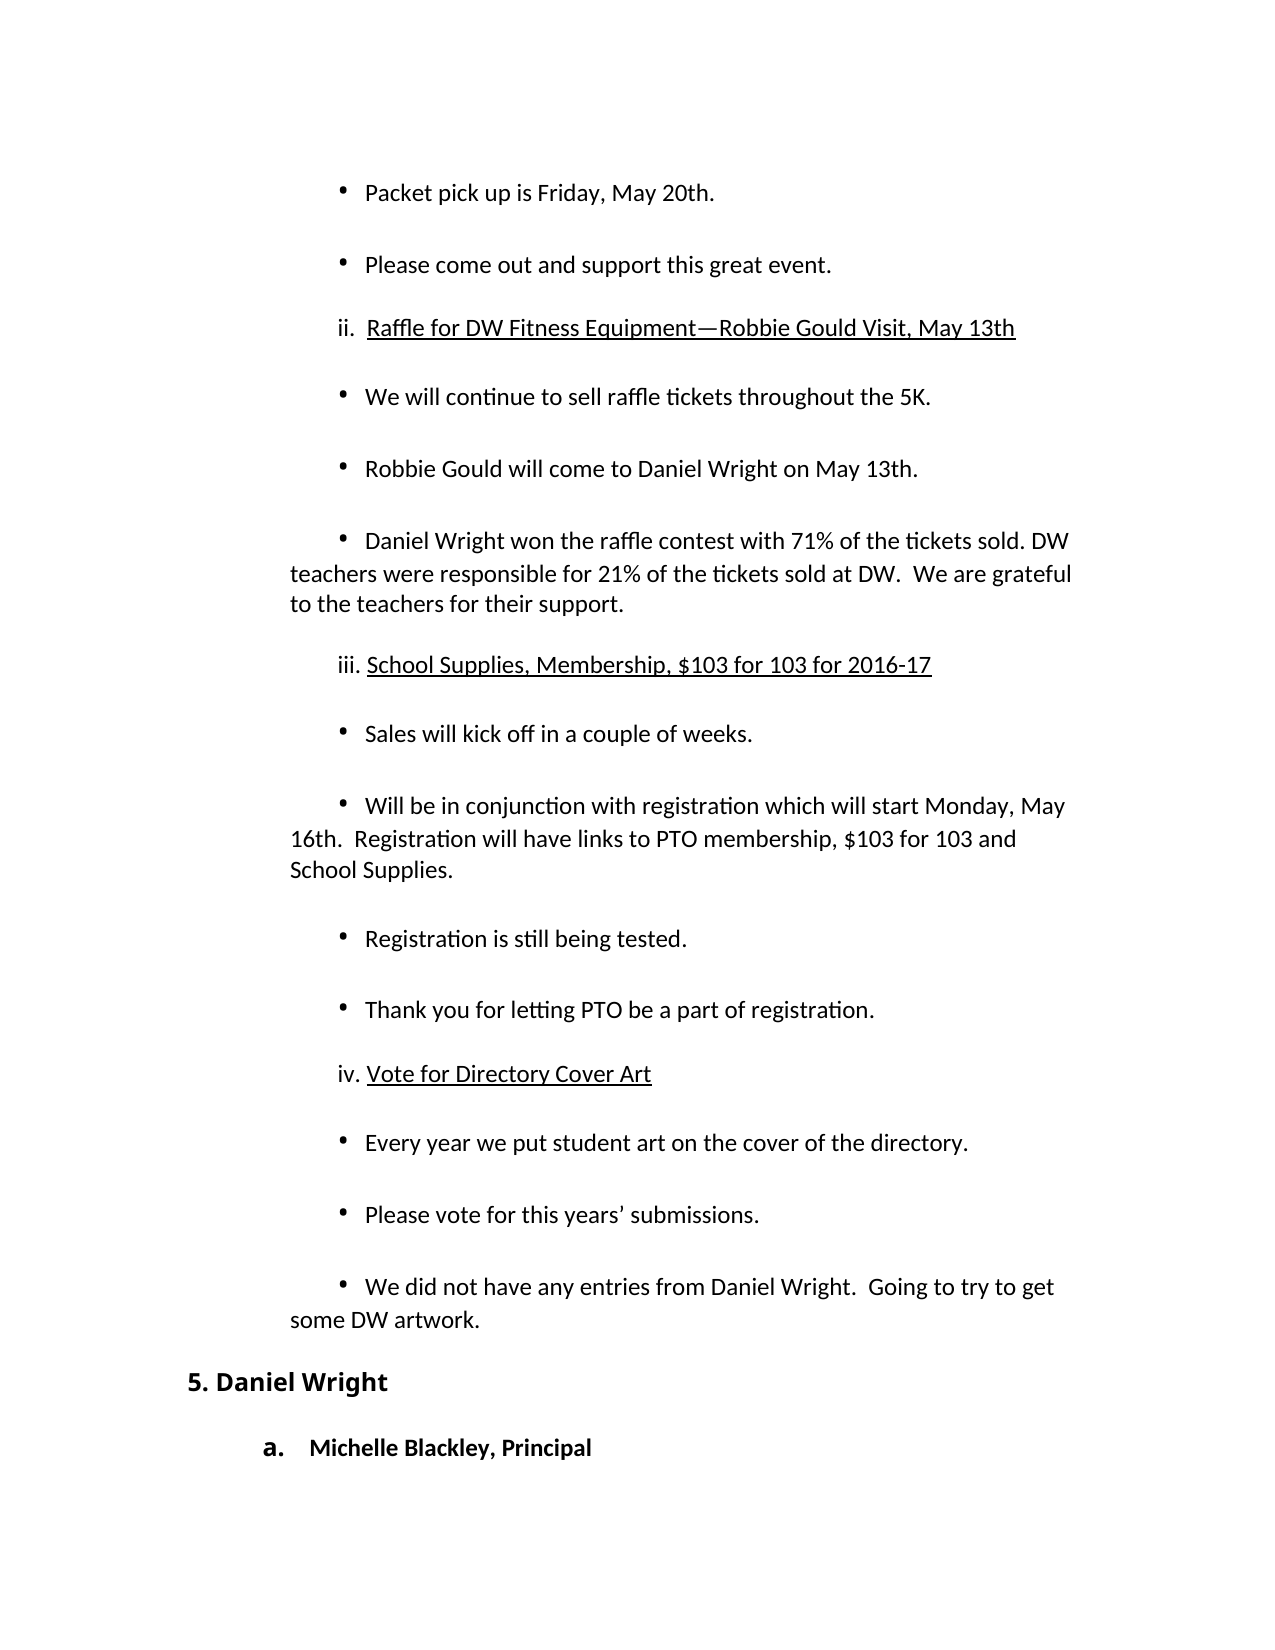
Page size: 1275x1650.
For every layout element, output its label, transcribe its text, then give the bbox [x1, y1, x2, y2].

list Please vote for this years’ submissions. [290, 1191, 1087, 1232]
list Registration is still being tested. [290, 915, 1087, 956]
list Thank you for letting PTO be a part of registration. [290, 987, 1087, 1028]
list Please come out and support this great event. [290, 241, 1087, 282]
list Daniel Wright won the raffle contest with 71% of the tickets sold. DW teachers were responsible for 21% of the tickets sold at DW. We are grateful to the teachers for their support. [290, 517, 1087, 619]
list Michelle Blackley, Principal [228, 1429, 1087, 1463]
list Robbie Gould will come to Daniel Wright on May 13th. [290, 445, 1087, 486]
text 5. Daniel Wright [187, 1365, 1087, 1399]
list Sales will kick off in a couple of weeks. [290, 711, 1087, 752]
list We will continue to sell raffle tickets throughout the 5K. [290, 373, 1087, 414]
list Packet pick up is Friday, May 20th. [290, 169, 1087, 210]
list We did not have any entries from Daniel Wright. Going to try to get some DW artwork. [290, 1263, 1087, 1334]
list Every year we put student art on the cover of the directory. [290, 1119, 1087, 1160]
text iii. School Supplies, Membership, $103 for 103 for 2016-17 [262, 649, 1087, 680]
text iv. Vote for Directory Cover Art [262, 1058, 1087, 1089]
text ii. Raffle for DW Fitness Equipment—Robbie Gould Visit, May 13th [262, 312, 1087, 343]
list Will be in conjunction with registration which will start Monday, May 16th. Registration will have links to PTO membership, $103 for 103 and School Supplies. [290, 782, 1087, 884]
